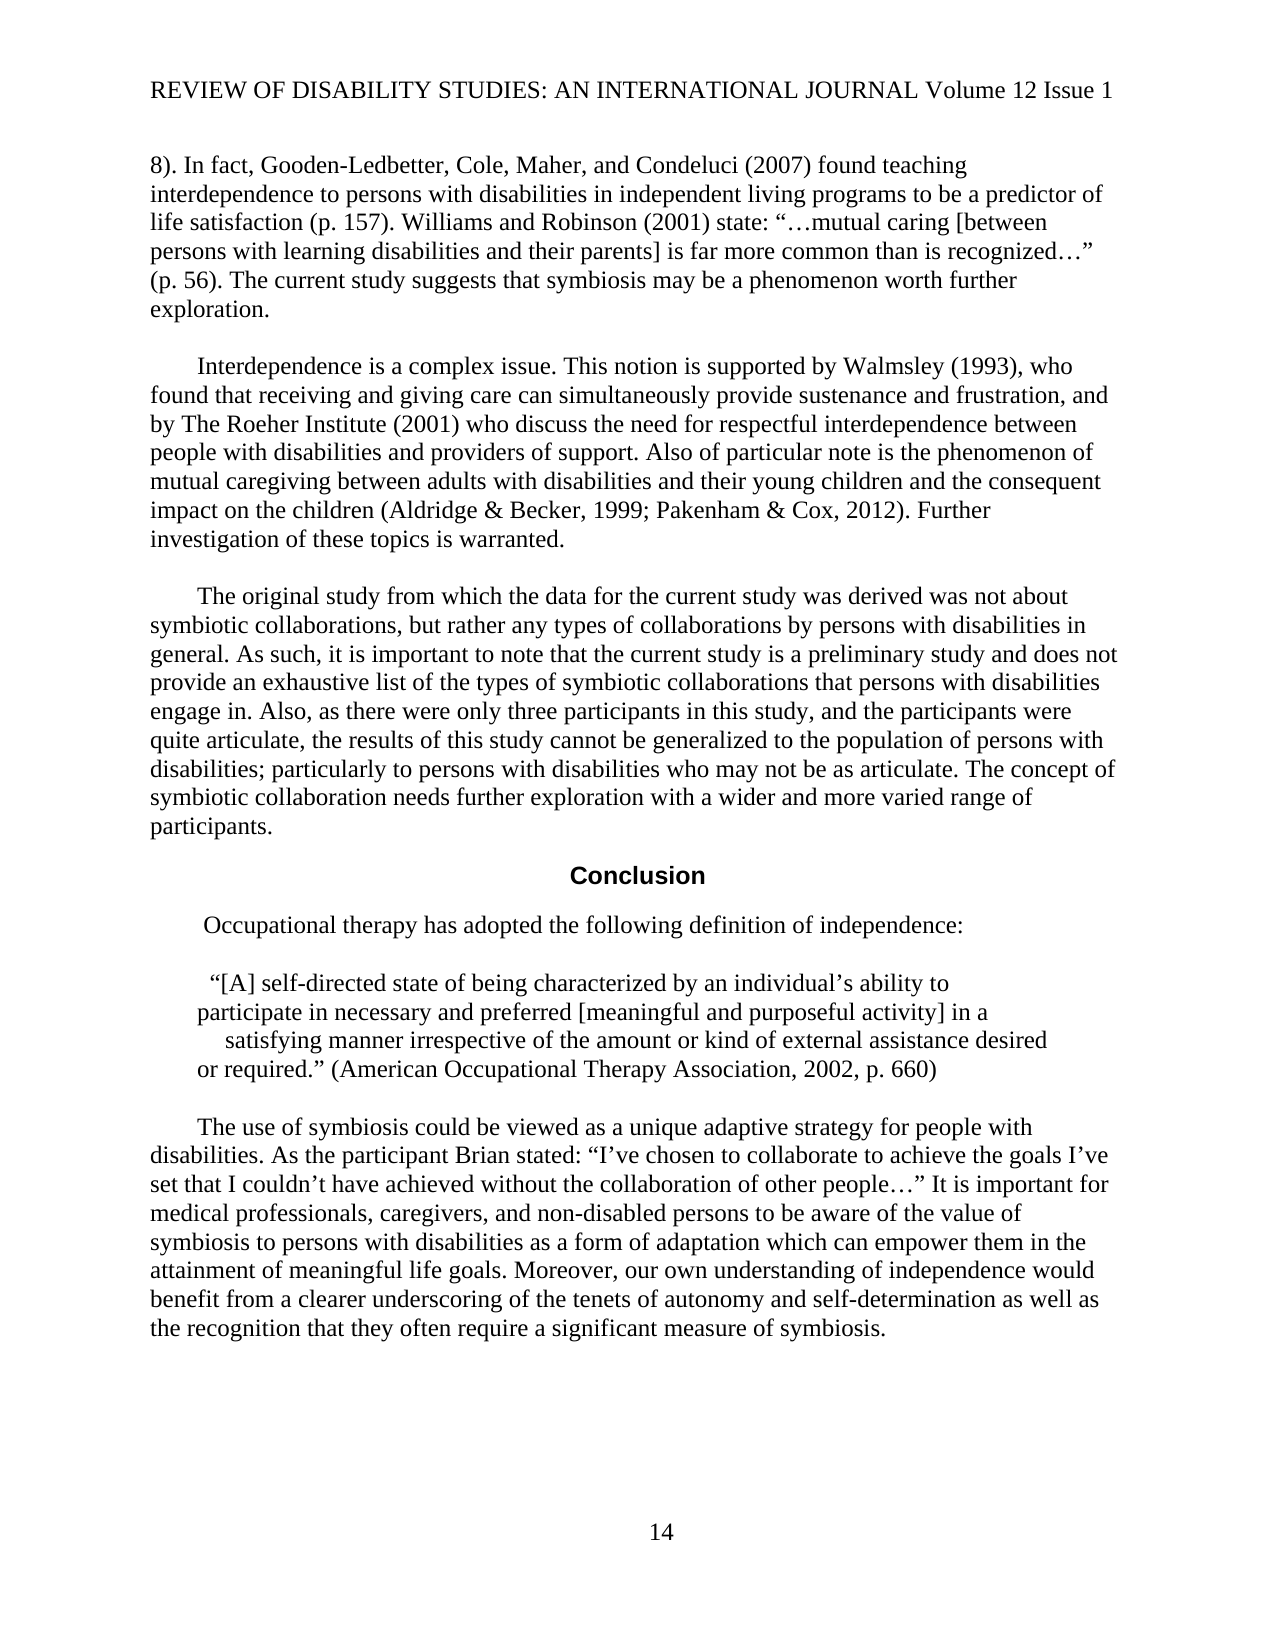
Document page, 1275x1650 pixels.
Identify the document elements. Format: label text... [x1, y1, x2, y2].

text Interdependence is a complex issue. This notion is supported by Walmsley (1993), who found that receiving and giving care can simultaneously provide sustenance and frustration, and by The Roeher Institute (2001) who discuss the need for respectful interdependence between people with disabilities and providers of support. Also of particular note is the phenomenon of mutual caregiving between adults with disabilities and their young children and the consequent impact on the children (Aldridge & Becker, 1999; Pakenham & Cox, 2012). Further investigation of these topics is warranted. [150, 351, 1125, 552]
subtitle Conclusion [150, 861, 1125, 889]
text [150, 150, 1125, 322]
text The use of symbiosis could be viewed as a unique adaptive strategy for people with disabilities. As the participant Brian stated: “I’ve chosen to collaborate to achieve the goals I’ve set that I couldn’t have achieved without the collaboration of other people…” It is important for medical professionals, caregivers, and non-disabled persons to be aware of the value of symbiosis to persons with disabilities as a form of adaptation which can empower them in the attainment of meaningful life goals. Moreover, our own understanding of independence would benefit from a clearer underscoring of the tenets of autonomy and self-determination as well as the recognition that they often require a significant measure of symbiosis. [150, 1112, 1125, 1342]
text participate in necessary and preferred [meaningful and purposeful activity] in a satisfying manner irrespective of the amount or kind of external assistance desired [197, 997, 1125, 1054]
text Occupational therapy has adopted the following definition of independence: [150, 910, 1125, 939]
text The original study from which the data for the current study was derived was not about symbiotic collaborations, but rather any types of collaborations by persons with disabilities in general. As such, it is important to note that the current study is a preliminary study and does not provide an exhaustive list of the types of symbiotic collaborations that persons with disabilities engage in. Also, as there were only three participants in this study, and the participants were quite articulate, the results of this study cannot be generalized to the population of persons with disabilities; particularly to persons with disabilities who may not be as articulate. The concept of symbiotic collaboration needs further exploration with a wider and more varied range of participants. [150, 581, 1125, 840]
text or required.” (American Occupational Therapy Association, 2002, p. 660) [197, 1054, 1125, 1083]
text “[A] self-directed state of being characterized by an individual’s ability to [197, 968, 1125, 997]
